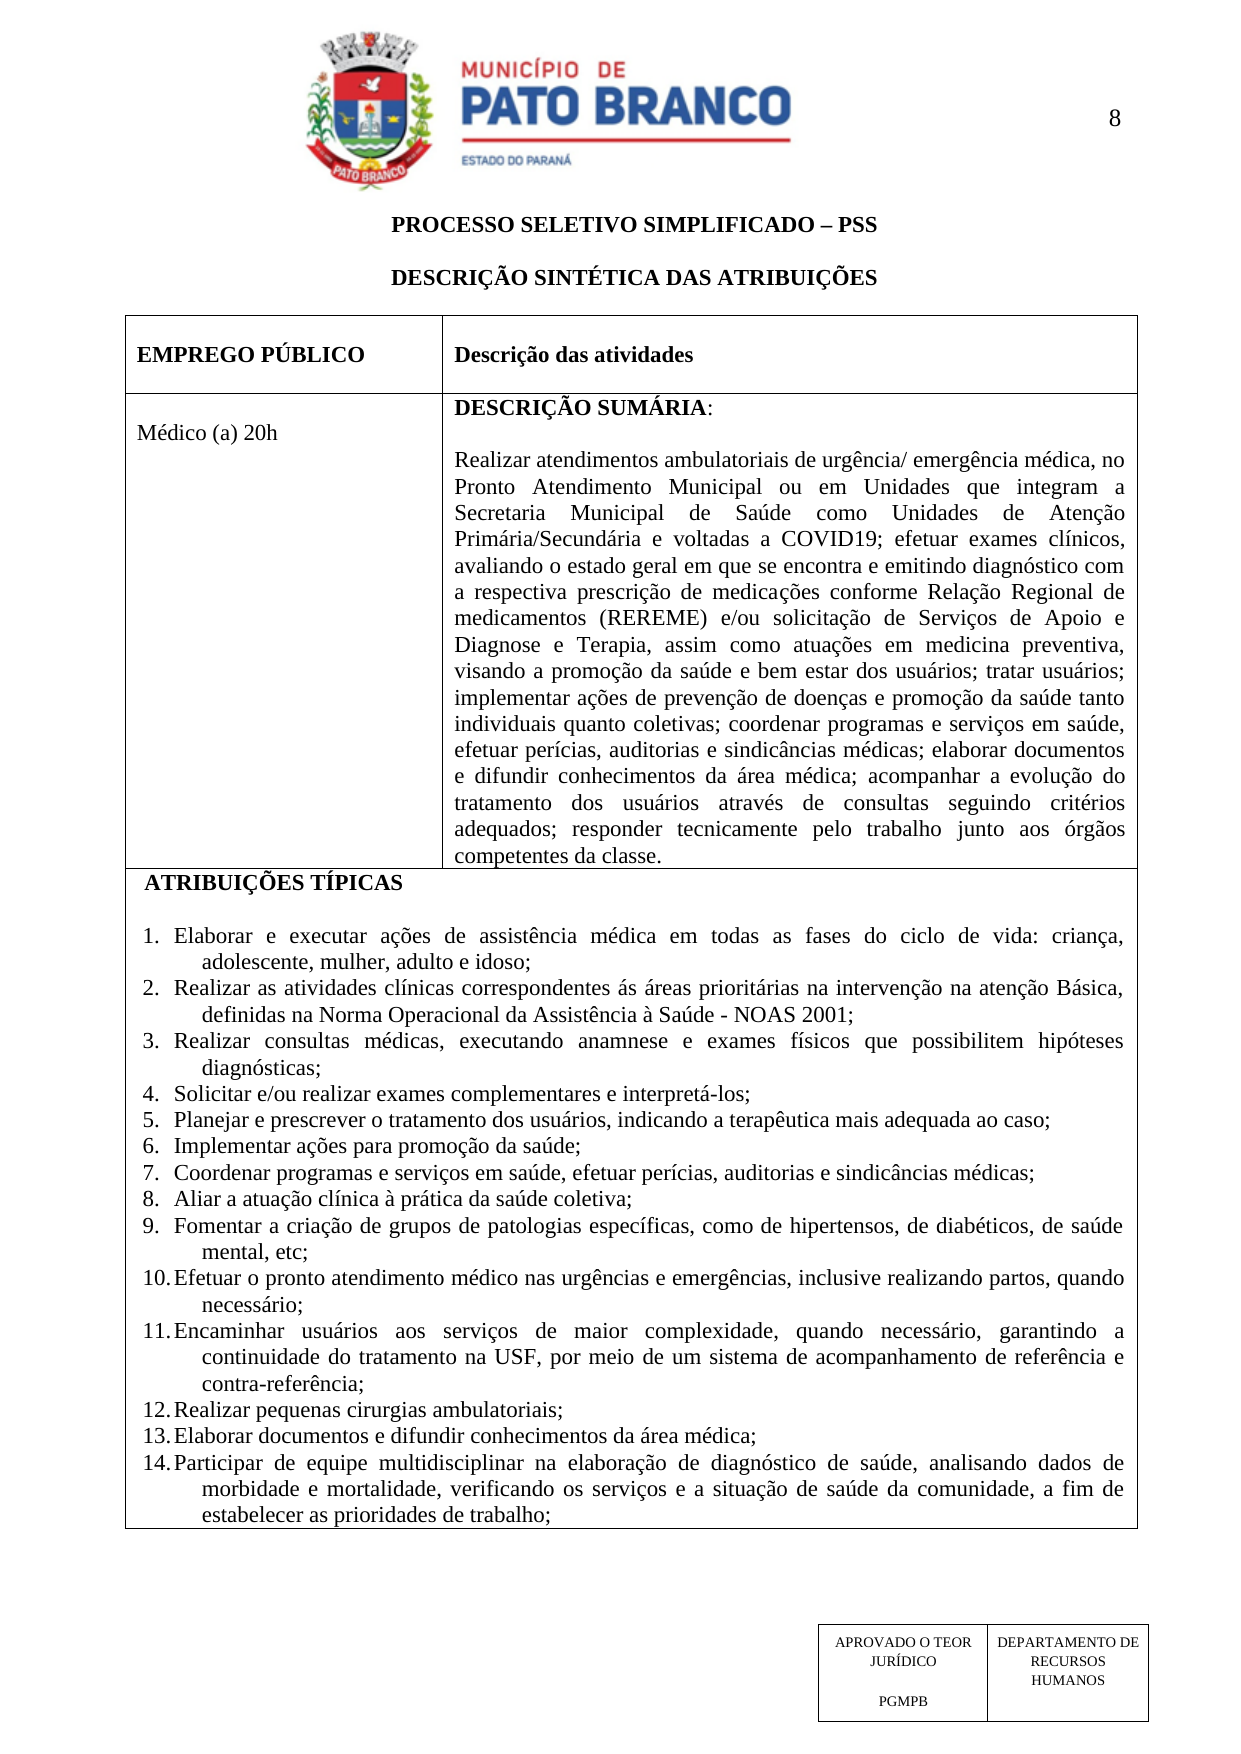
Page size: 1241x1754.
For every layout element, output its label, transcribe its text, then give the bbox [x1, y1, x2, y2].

table_cell DESCRIÇÃO SUMÁRIA: Realizar atendimentos ambulatoriais de urgência/ emergência médica, no Pronto Atendimento Municipal ou em Unidades que integram a Secretaria Municipal de Saúde como Unidades de Atenção Primária/Secundária e voltadas a COVID19; efetuar exames clínicos, avaliando o estado geral em que se encontra e emitindo diagnóstico com a respectiva prescrição de medicações conforme Relação Regional de medicamentos (REREME) e/ou solicitação de Serviços de Apoio e Diagnose e Terapia, assim como atuações em medicina preventiva, visando a promoção da saúde e bem estar dos usuários; tratar usuários; implementar ações de prevenção de doenças e promoção da saúde tanto individuais quanto coletivas; coordenar programas e serviços em saúde, efetuar perícias, auditorias e sindicâncias médicas; elaborar documentos e difundir conhecimentos da área médica; acompanhar a evolução do tratamento dos usuários através de consultas seguindo critérios adequados; responder tecnicamente pelo trabalho junto aos órgãos competentes da classe. [443, 394, 1137, 868]
table_cell Médico (a) 20h [126, 394, 442, 868]
picture [292, 23, 818, 202]
table_header EMPREGO PÚBLICO [126, 316, 442, 393]
text PROCESSO SELETIVO SIMPLIFICADO – PSS [148, 211, 1121, 237]
text DESCRIÇÃO SINTÉTICA DAS ATRIBUIÇÕES [148, 264, 1121, 290]
table_header Descrição das atividades [443, 316, 1137, 393]
